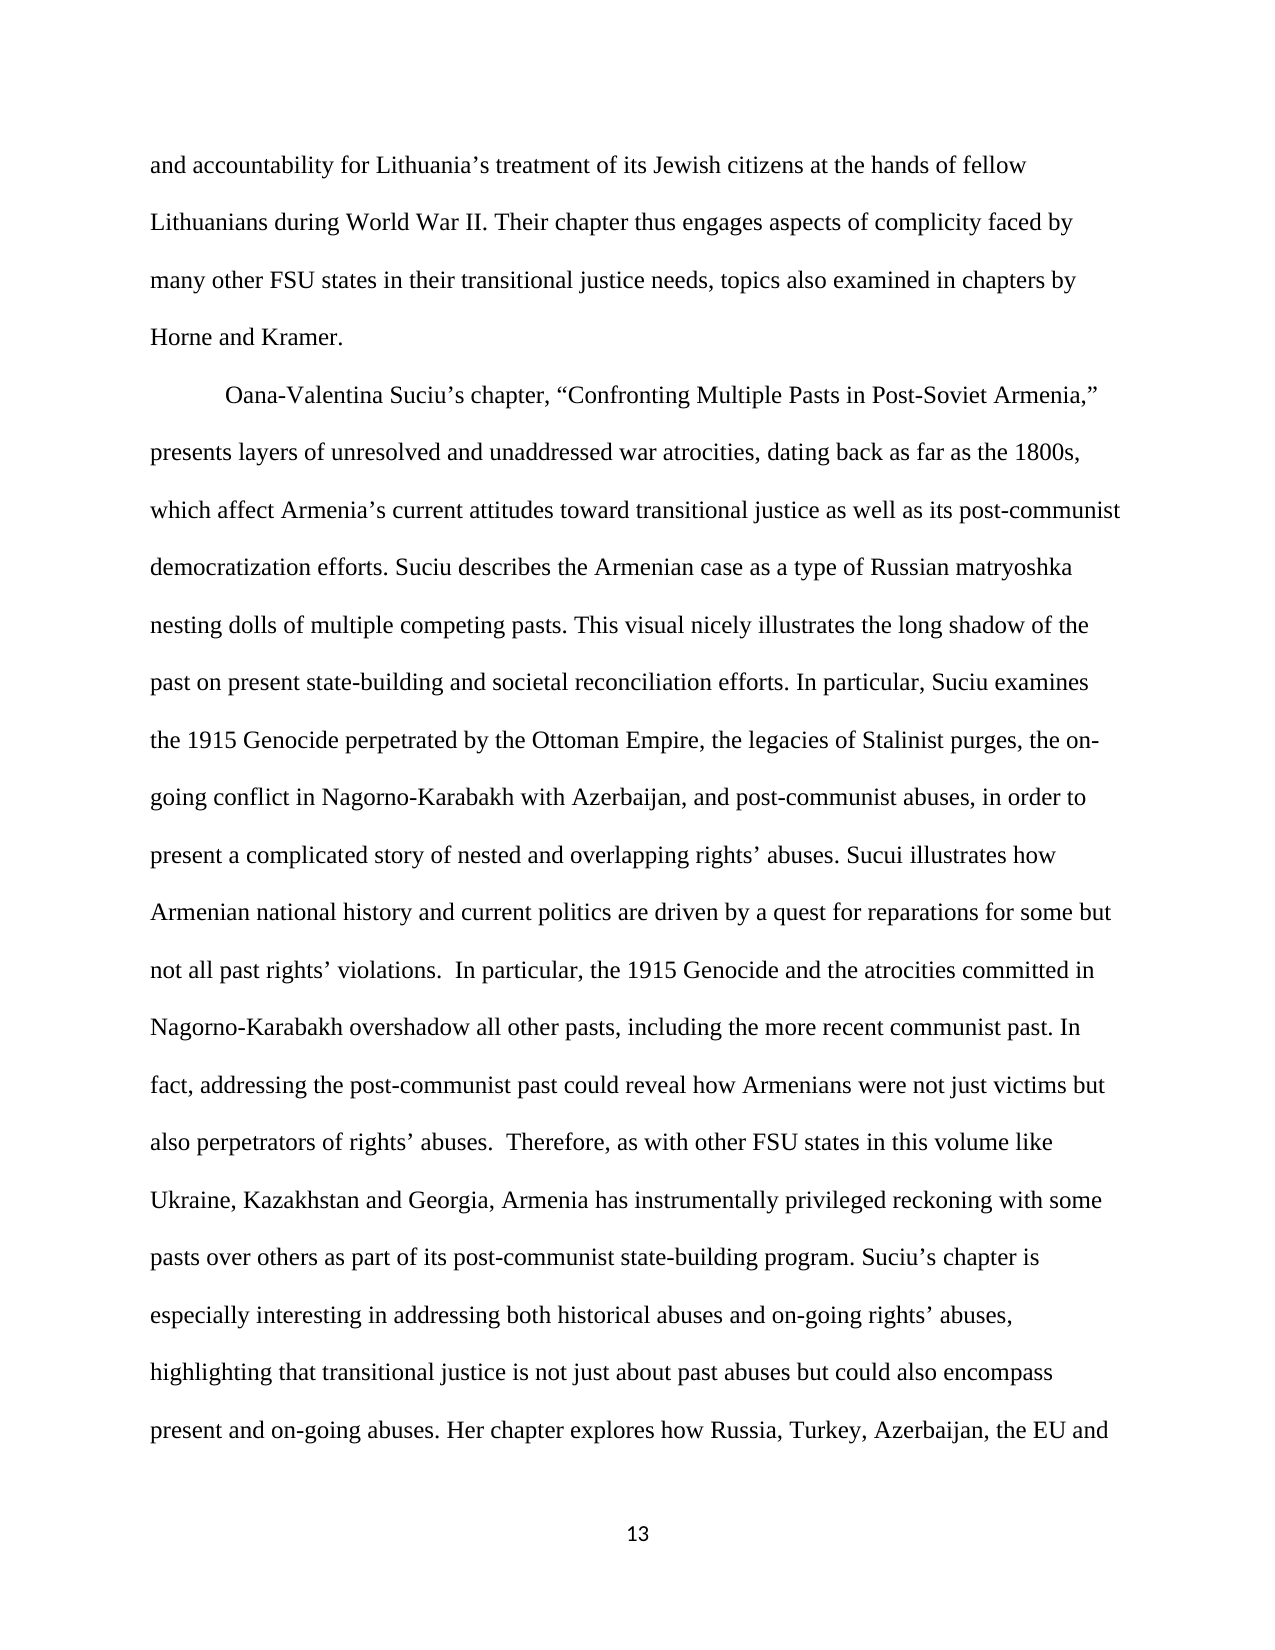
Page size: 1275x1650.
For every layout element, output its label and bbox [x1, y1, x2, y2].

text [150, 380, 1125, 1444]
text [150, 150, 1125, 351]
